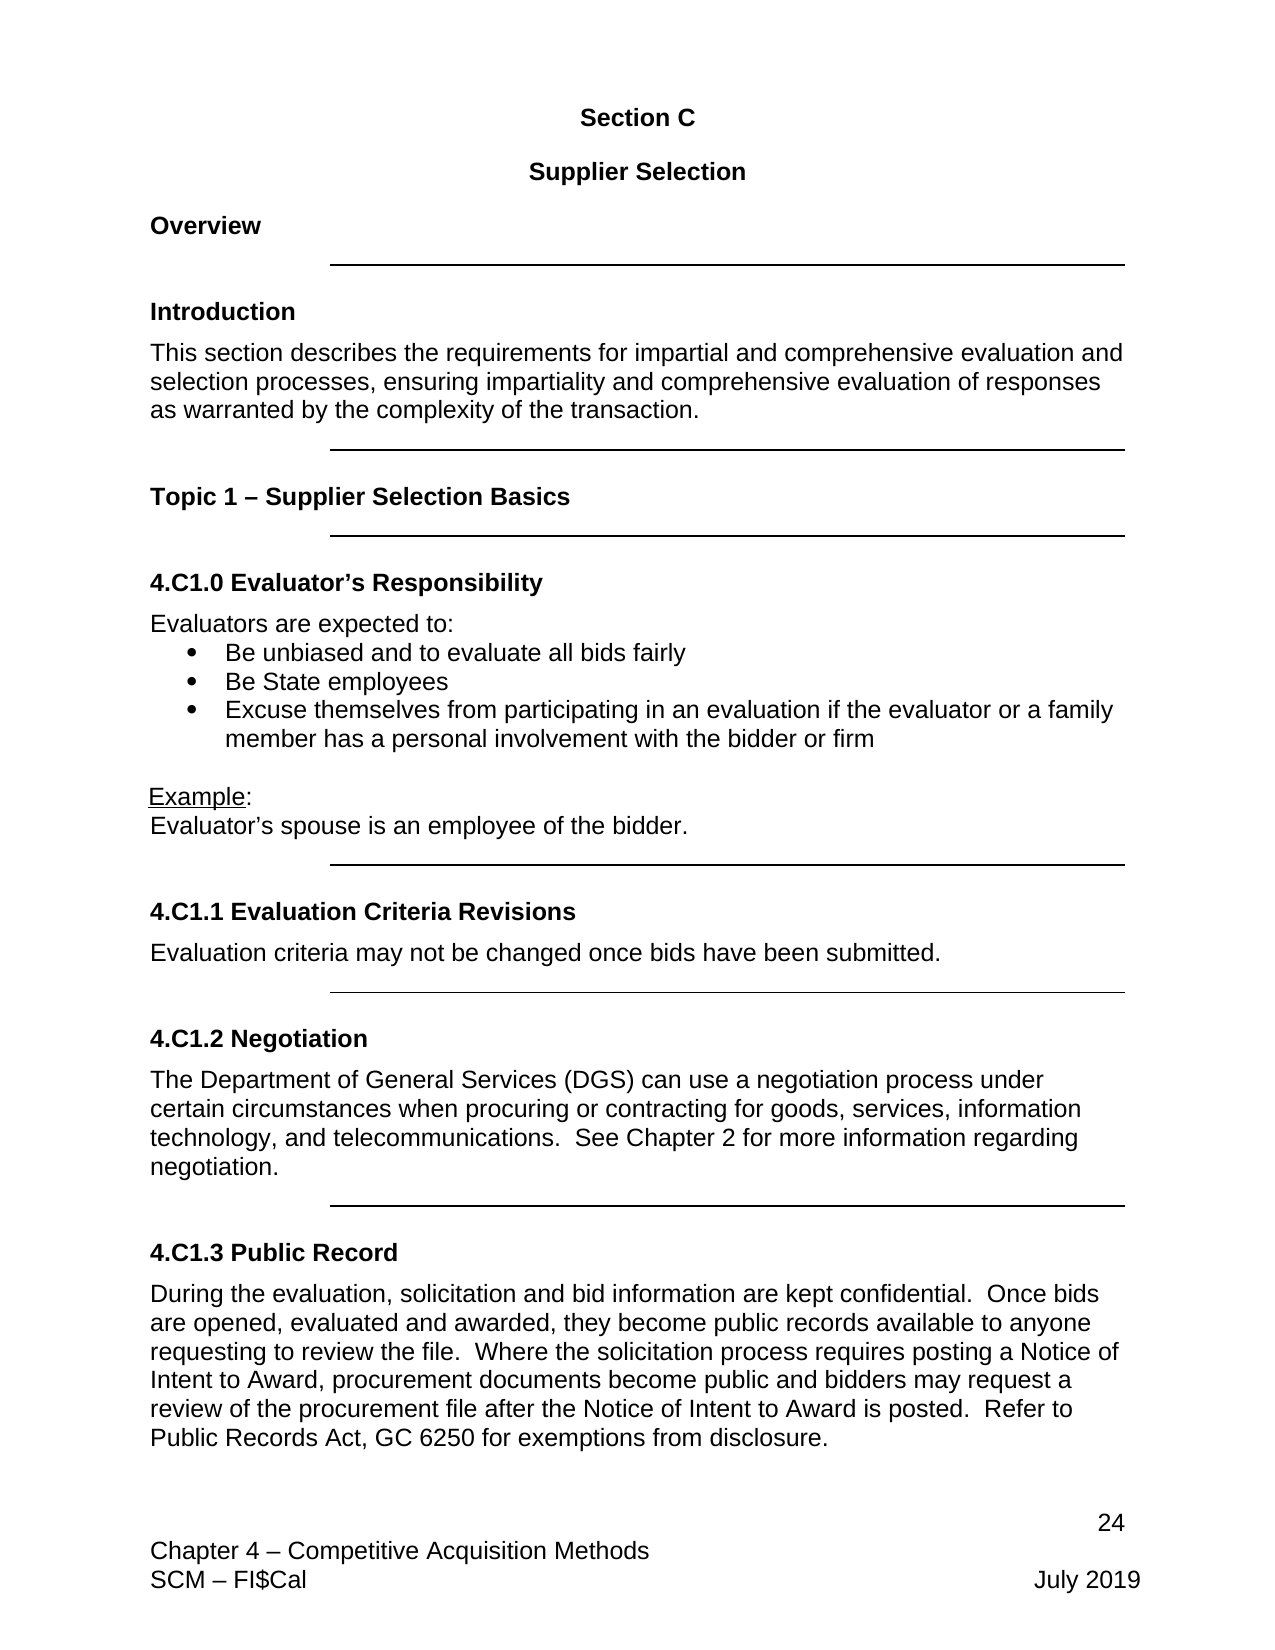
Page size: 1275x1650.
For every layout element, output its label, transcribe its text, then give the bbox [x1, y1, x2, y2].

text Section C [150, 103, 1125, 132]
text This section describes the requirements for impartial and comprehensive evaluation and selection processes, ensuring impartiality and comprehensive evaluation of responses as warranted by the complexity of the transaction. [150, 338, 1125, 424]
subtitle 4.C1.1 Evaluation Criteria Revisions [150, 897, 1125, 926]
text Evaluator’s spouse is an employee of the bidder. [150, 811, 1125, 839]
text Introduction [150, 297, 1125, 326]
list Excuse themselves from participating in an evaluation if the evaluator or a family member has a personal involvement with the bidder or firm [187, 696, 1125, 753]
text Evaluation criteria may not be changed once bids have been submitted. [150, 938, 1125, 967]
subtitle 4.C1.3 Public Record [150, 1238, 1125, 1267]
text Overview [150, 211, 1125, 239]
subtitle 4.C1.2 Negotiation [150, 1024, 1125, 1053]
list Be State employees [187, 667, 1125, 696]
text Evaluators are expected to: [150, 609, 1125, 638]
text The Department of General Services (DGS) can use a negotiation process under certain circumstances when procuring or contracting for goods, services, information technology, and telecommunications. See Chapter 2 for more information regarding negotiation. [150, 1065, 1125, 1180]
text During the evaluation, solicitation and bid information are kept confidential. Once bids are opened, evaluated and awarded, they become public records available to anyone requesting to review the file. Where the solicitation process requires posting a Notice of Intent to Award, procurement documents become public and bidders may request a review of the procurement file after the Notice of Intent to Award is posted. Refer to Public Records Act, GC 6250 for exemptions from disclosure. [150, 1279, 1125, 1452]
subtitle 4.C1.0 Evaluator’s Responsibility [150, 568, 1125, 597]
text Supplier Selection [150, 157, 1125, 186]
text Example: [148, 782, 1125, 811]
list Be unbiased and to evaluate all bids fairly [187, 638, 1125, 667]
text Topic 1 – Supplier Selection Basics [150, 482, 1125, 510]
